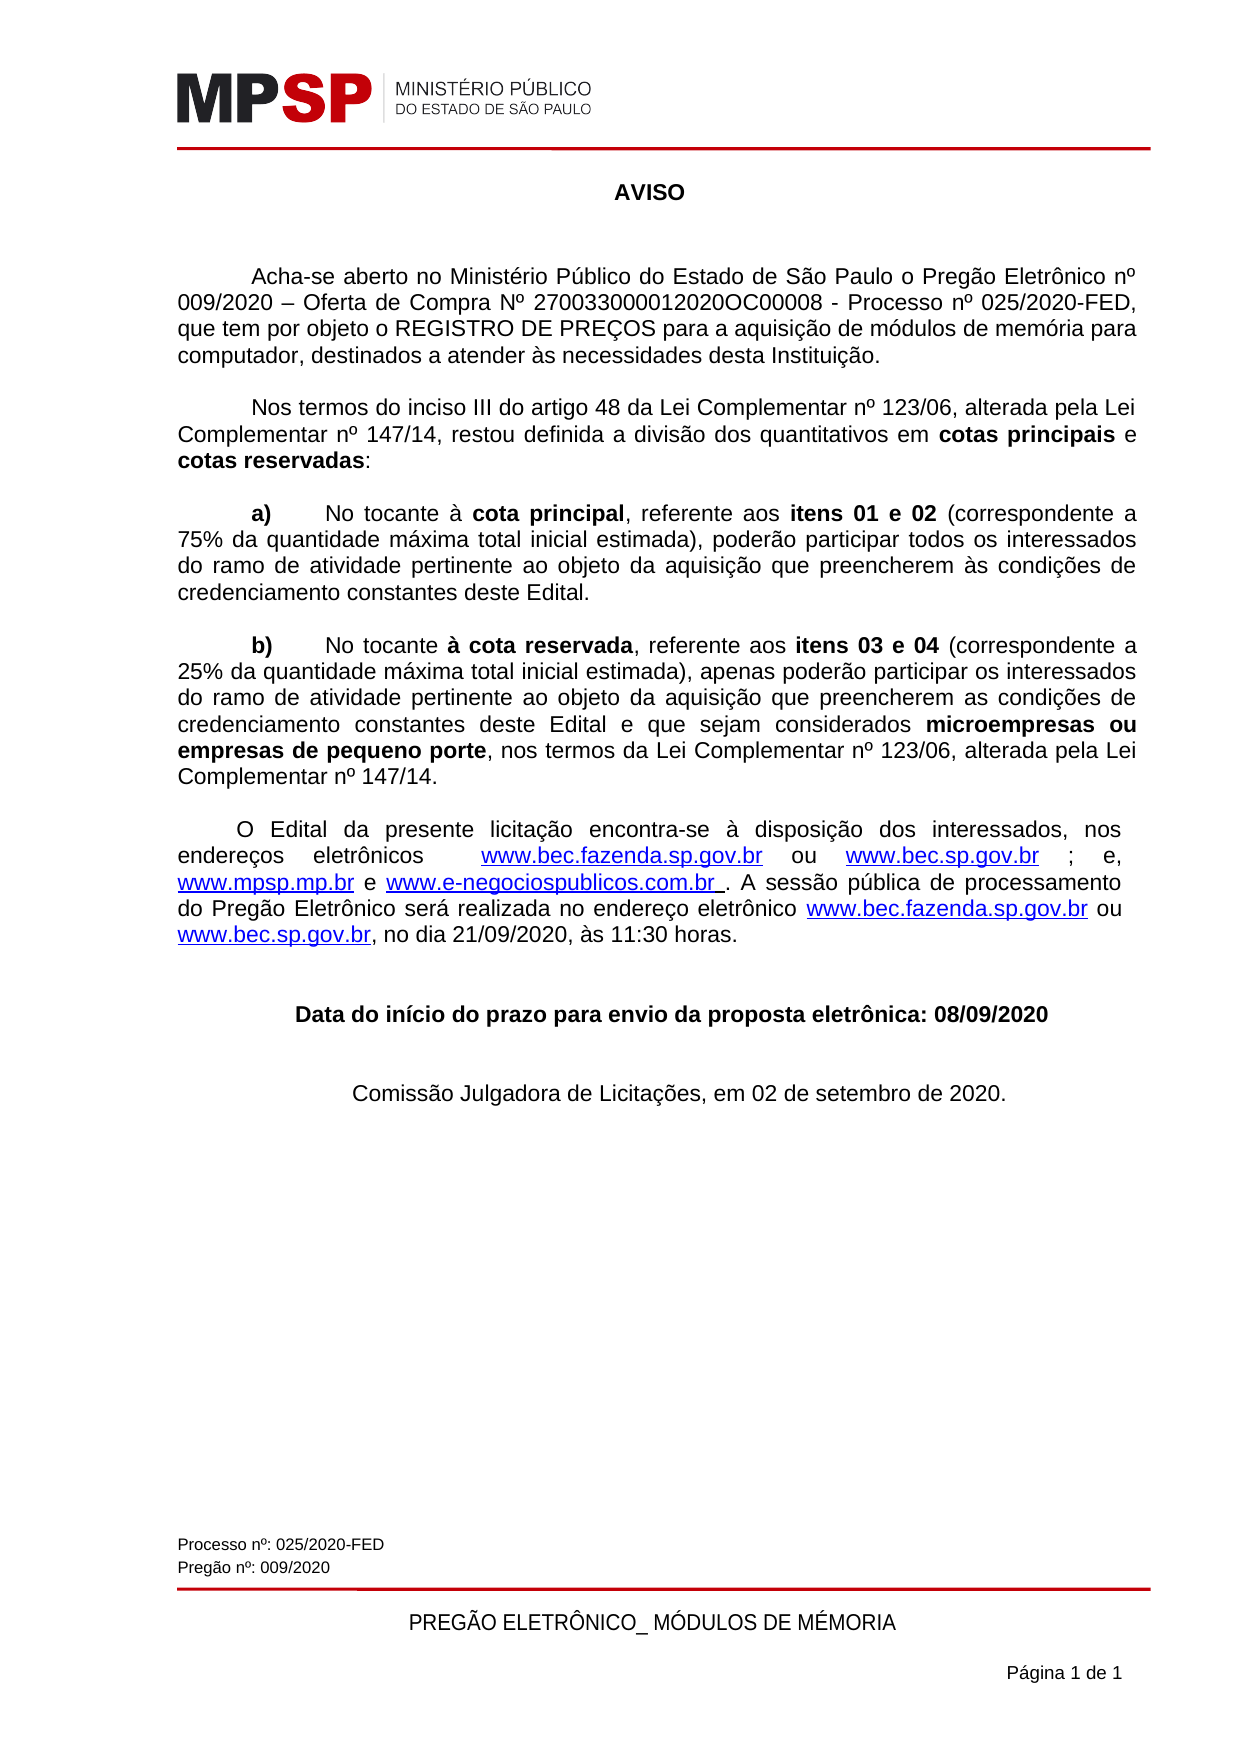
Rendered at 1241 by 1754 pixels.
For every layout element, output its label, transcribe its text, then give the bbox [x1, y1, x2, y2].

text b) No tocante à cota reservada, referente aos itens 03 e 04 (correspondente a 25% da quantidade máxima total inicial estimada), apenas poderão participar os interessados do ramo de atividade pertinente ao objeto da aquisição que preencherem as condições de credenciamento constantes deste Edital e que sejam considerados microempresas ou empresas de pequeno porte, nos termos da Lei Complementar nº 123/06, alterada pela Lei Complementar nº 147/14. [177, 632, 1137, 790]
picture [177, 73, 591, 123]
text a) No tocante à cota principal, referente aos itens 01 e 02 (correspondente a 75% da quantidade máxima total inicial estimada), poderão participar todos os interessados do ramo de atividade pertinente ao objeto da aquisição que preencherem às condições de credenciamento constantes deste Edital. [177, 500, 1137, 605]
text Data do início do prazo para envio da proposta eletrônica: 08/09/2020 [177, 1001, 1122, 1027]
text Comissão Julgadora de Licitações, em 02 de setembro de 2020. [236, 1079, 1122, 1106]
text AVISO [177, 179, 1122, 205]
text O Edital da presente licitação encontra-se à disposição dos interessados, nos endereços eletrônicos www.bec.fazenda.sp.gov.br ou www.bec.sp.gov.br ; e, www.mpsp.mp.br e www.e-negociospublicos.com.br . A sessão pública de processamento do Pregão Eletrônico será realizada no endereço eletrônico www.bec.fazenda.sp.gov.br ou www.bec.sp.gov.br, no dia 21/09/2020, às 11:30 horas. [177, 816, 1122, 948]
text Nos termos do inciso III do artigo 48 da Lei Complementar nº 123/06, alterada pela Lei Complementar nº 147/14, restou definida a divisão dos quantitativos em cotas principais e cotas reservadas: [177, 394, 1137, 473]
text Acha-se aberto no Ministério Público do Estado de São Paulo o Pregão Eletrônico nº 009/2020 – Oferta de Compra Nº 270033000012020OC00008 - Processo nº 025/2020-FED, que tem por objeto o REGISTRO DE PREÇOS para a aquisição de módulos de memória para computador, destinados a atender às necessidades desta Instituição. [177, 263, 1137, 368]
